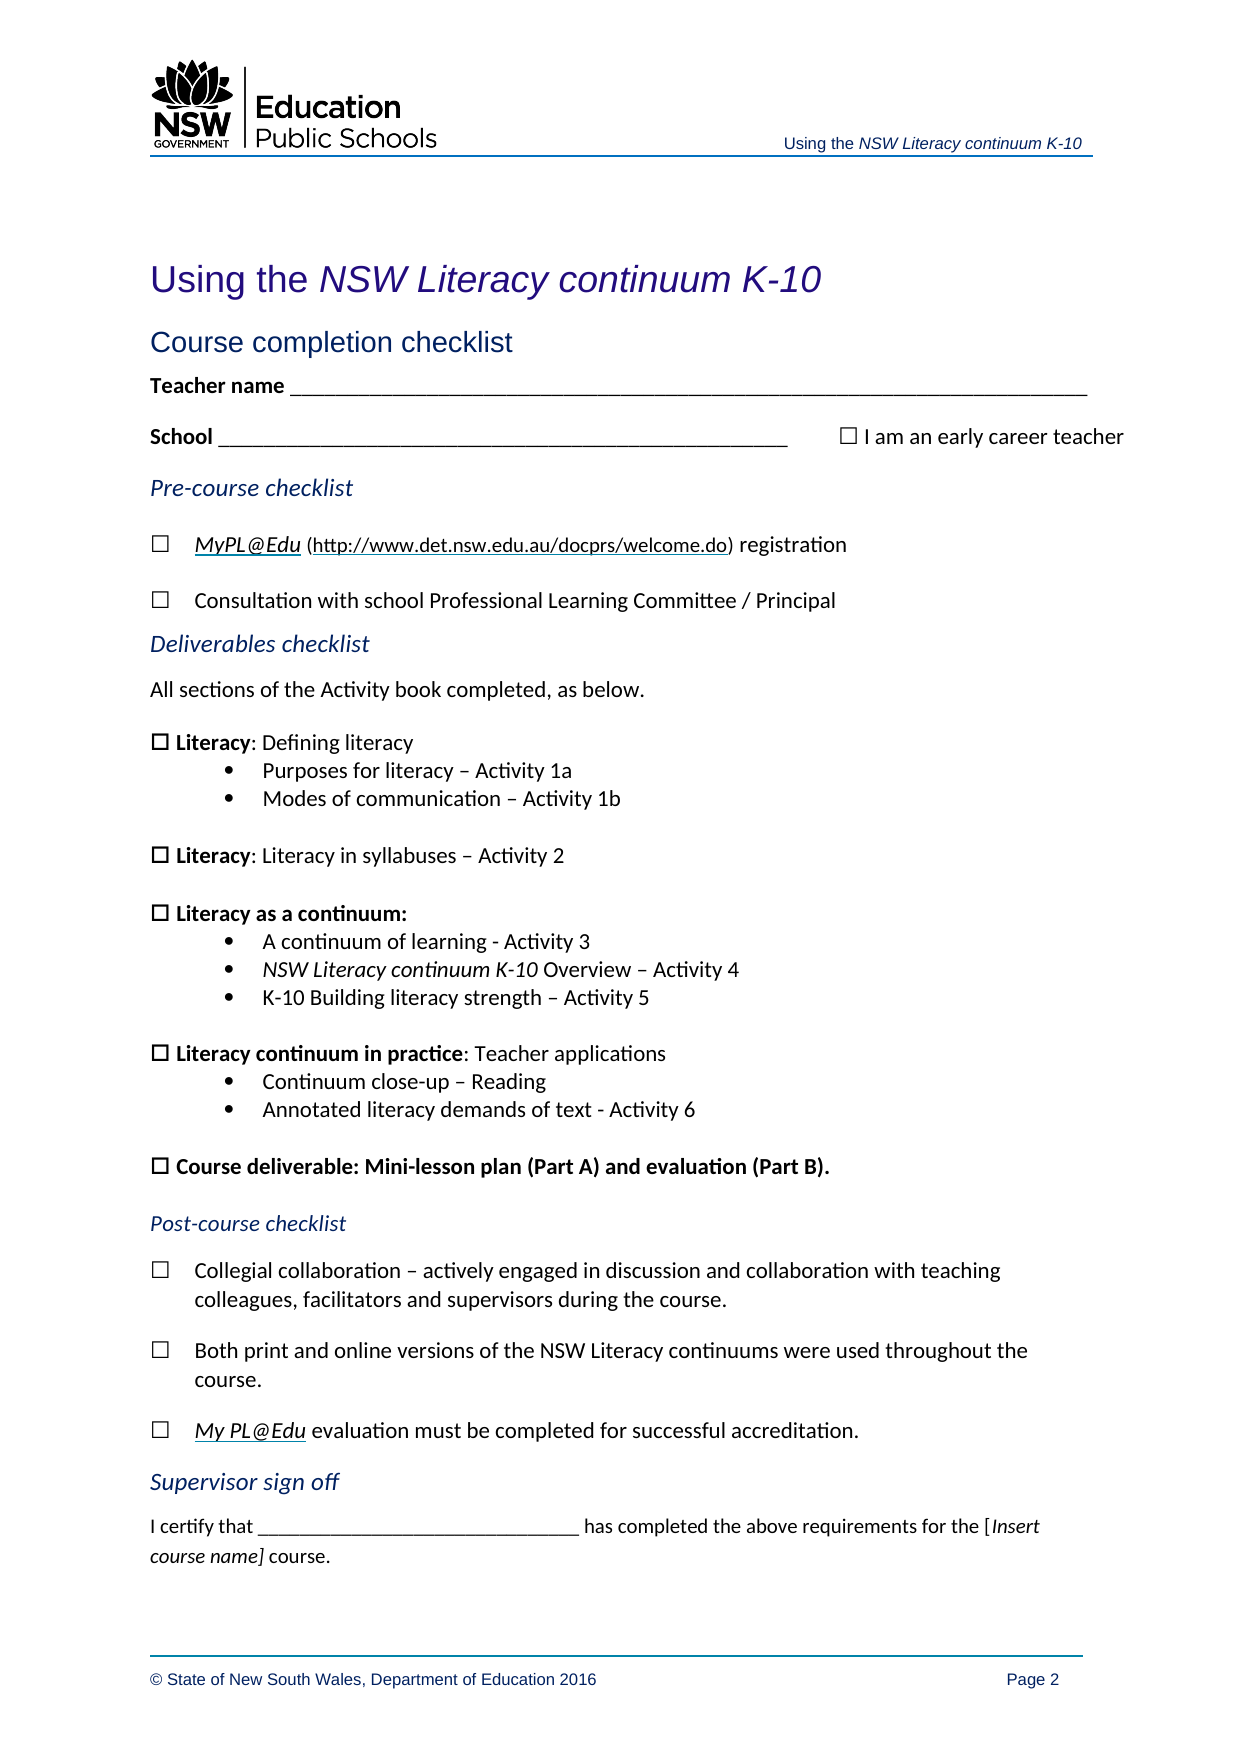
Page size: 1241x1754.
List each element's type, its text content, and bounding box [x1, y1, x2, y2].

text Literacy: Literacy in syllabuses – Activity 2 [150, 842, 1093, 869]
text My PL@Edu evaluation must be completed for successful accreditation. [150, 1414, 1093, 1445]
picture [150, 59, 438, 149]
list Purposes for literacy – Activity 1a [225, 756, 1093, 784]
text I certify that _______________________________ has completed the above requirements for the [Insert course name] course. [150, 1514, 1093, 1568]
text Both print and online versions of the NSW Literacy continuums were used throughout the course. [150, 1334, 1093, 1393]
subtitle Supervisor sign off [150, 1466, 1093, 1497]
text Literacy: Defining literacy [150, 728, 1093, 756]
text Consultation with school Professional Learning Committee / Principal [150, 584, 1093, 615]
subtitle Pre-course checklist [150, 472, 1093, 502]
text Teacher name ______________________________________________________________________ [150, 371, 1093, 399]
text Collegial collaboration – actively engaged in discussion and collaboration with teaching colleagues, facilitators and supervisors during the course. [150, 1254, 1093, 1313]
list Modes of communication – Activity 1b [225, 784, 1093, 812]
text School __________________________________________________ ☐ I am an early career teacher [150, 420, 1093, 451]
list NSW Literacy continuum K-10 Overview – Activity 4 [225, 955, 1093, 983]
subtitle Using the NSW Literacy continuum K-10 [150, 257, 1093, 300]
list A continuum of learning - Activity 3 [225, 927, 1093, 955]
text Literacy continuum in practice: Teacher applications [150, 1039, 1093, 1067]
subtitle Deliverables checklist [150, 628, 1093, 658]
list Continuum close-up – Reading [225, 1067, 1093, 1095]
list Annotated literacy demands of text - Activity 6 [225, 1095, 1093, 1123]
subtitle Post-course checklist [150, 1209, 1093, 1237]
list K-10 Building literacy strength – Activity 5 [225, 983, 1093, 1011]
text All sections of the Activity book completed, as below. [150, 675, 1093, 703]
text Literacy as a continuum: [150, 899, 1093, 927]
text Course deliverable: Mini-lesson plan (Part A) and evaluation (Part B). [150, 1152, 1093, 1180]
subtitle Course completion checklist [150, 325, 1093, 358]
text MyPL@Edu (http://www.det.nsw.edu.au/docprs/welcome.do) registration [150, 528, 1093, 559]
